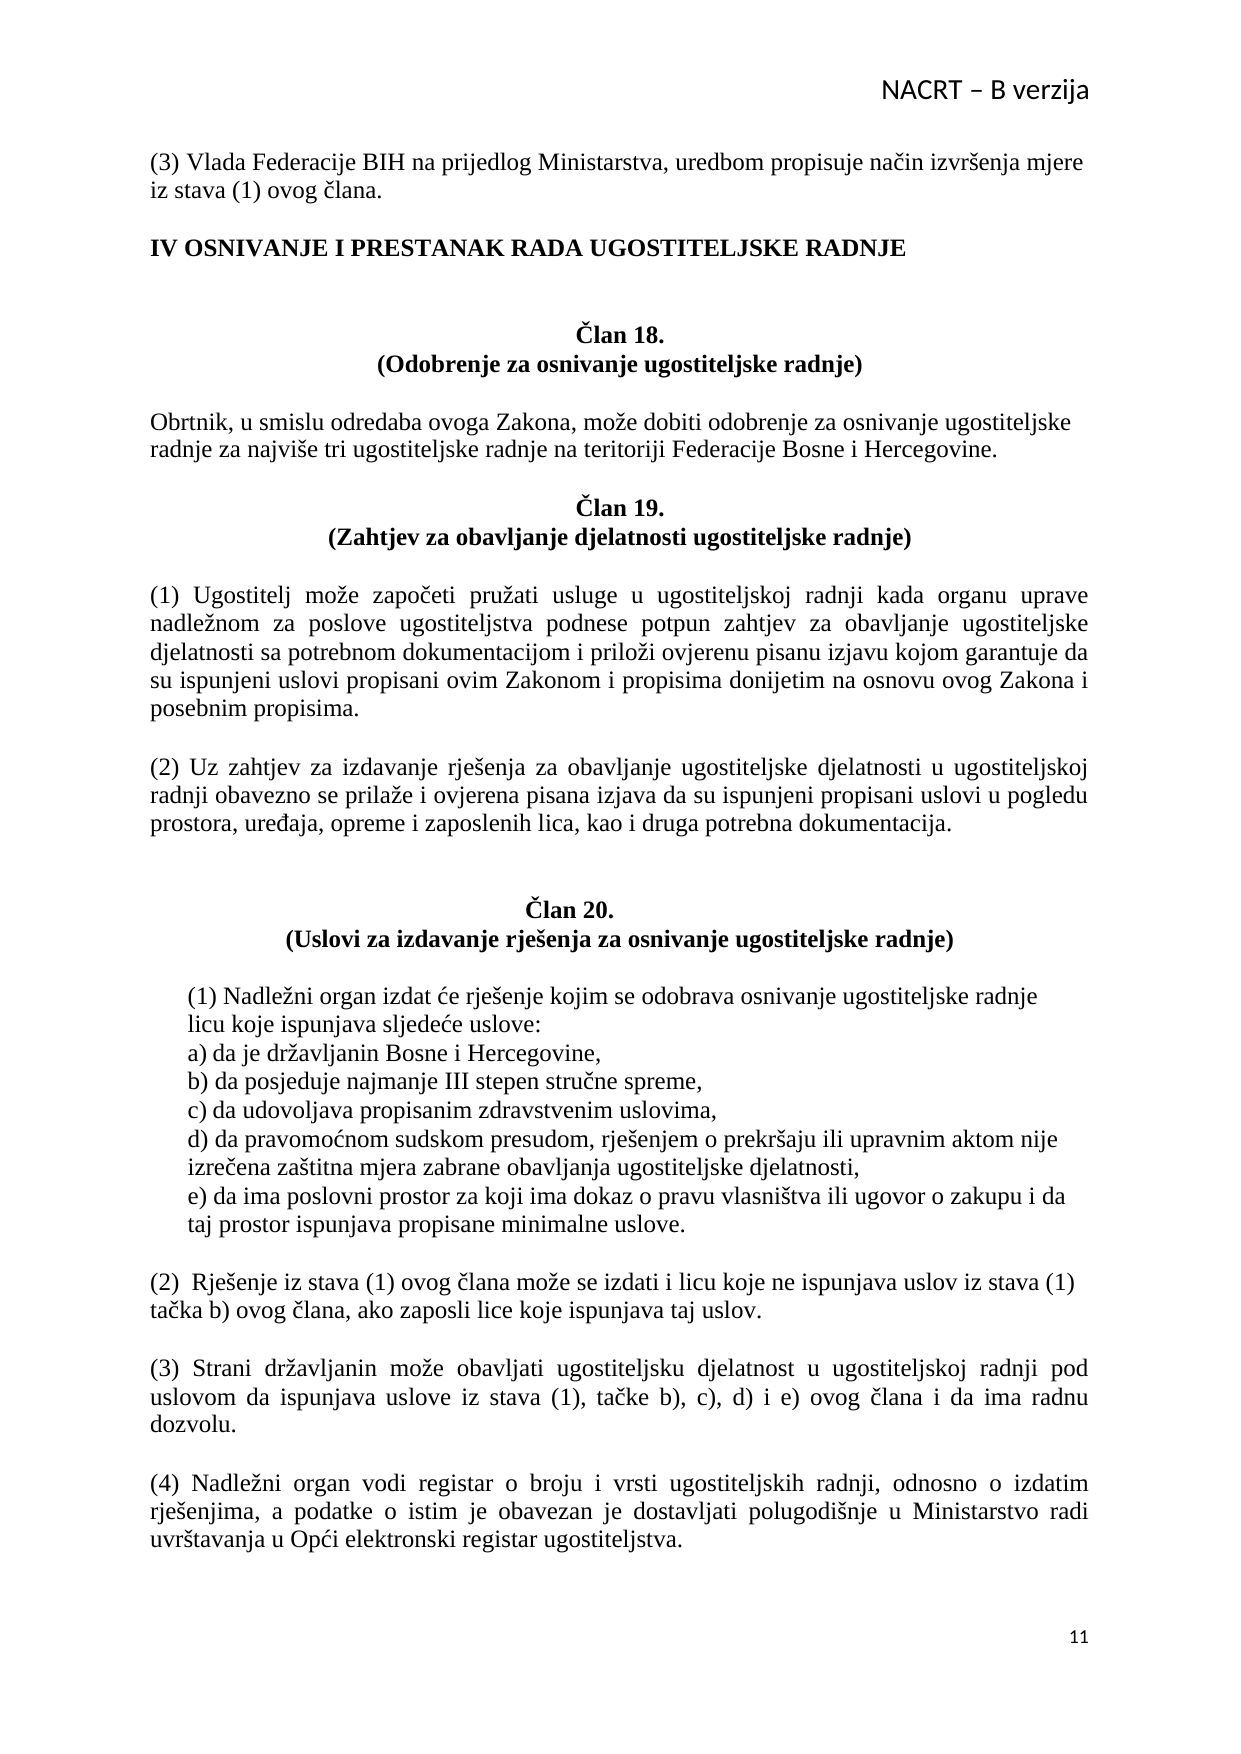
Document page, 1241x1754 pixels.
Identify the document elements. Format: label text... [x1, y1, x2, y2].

list da posjeduje najmanje III stepen stručne spreme, [187, 1066, 1090, 1095]
text NACRT – B verzija [150, 71, 1089, 107]
text Član 19. [150, 493, 1089, 522]
list da je državljanin Bosne i Hercegovine, [187, 1038, 1090, 1066]
text Član 18. [150, 320, 1089, 349]
text (Zahtjev za obavljanje djelatnosti ugostiteljske radnje) [150, 522, 1089, 551]
list Rješenje iz stava (1) ovog člana može se izdati i licu koje ne ispunjava uslov iz stava (1) tačka b) ovog člana, ako zaposli lice koje ispunjava taj uslov. [150, 1268, 1089, 1323]
list Nadležni organ vodi registar o broju i vrsti ugostiteljskih radnji, odnosno o izdatim rješenjima, a podatke o istim je obavezan je dostavljati polugodišnje u Ministarstvo radi uvrštavanja u Opći elektronski registar ugostiteljstva. [150, 1469, 1089, 1553]
list da udovoljava propisanim zdravstvenim uslovima, [187, 1095, 1090, 1124]
list da ima poslovni prostor za koji ima dokaz o pravu vlasništva ili ugovor o zakupu i da taj prostor ispunjava propisane minimalne uslove. [187, 1183, 1067, 1238]
list Strani državljanin može obavljati ugostiteljsku djelatnost u ugostiteljskoj radnji pod uslovom da ispunjava uslove iz stava (1), tačke b), c), d) i e) ovog člana i da ima radnu dozvolu. [150, 1355, 1089, 1438]
text (1) Nadležni organ izdat će rješenje kojim se odobrava osnivanje ugostiteljske radnje licu koje ispunjava sljedeće uslove: [187, 982, 1081, 1038]
text 11 [1069, 1624, 1090, 1648]
list da pravomoćnom sudskom presudom, rješenjem o prekršaju ili upravnim aktom nije izrečena zaštitna mjera zabrane obavljanja ugostiteljske djelatnosti, [187, 1126, 1058, 1181]
text Obrtnik, u smislu odredaba ovoga Zakona, može dobiti odobrenje za osnivanje ugostiteljske radnje za najviše tri ugostiteljske radnje na teritoriji Federacije Bosne i Hercegovine. [150, 408, 1089, 463]
text (Uslovi za izdavanje rješenja za osnivanje ugostiteljske radnje) [285, 924, 1090, 952]
list Uz zahtjev za izdavanje rješenja za obavljanje ugostiteljske djelatnosti u ugostiteljskoj radnji obavezno se prilaže i ovjerena pisana izjava da su ispunjeni propisani uslovi u pogledu prostora, uređaja, opreme i zaposlenih lica, kao i druga potrebna dokumentacija. [150, 753, 1089, 837]
list Vlada Federacije BIH na prijedlog Ministarstva, uredbom propisuje način izvršenja mjere iz stava (1) ovog člana. [150, 148, 1089, 203]
list Ugostitelj može započeti pružati usluge u ugostiteljskoj radnji kada organu uprave nadležnom za poslove ugostiteljstva podnese potpun zahtjev za obavljanje ugostiteljske djelatnosti sa potrebnom dokumentacijom i priloži ovjerenu pisanu izjavu kojom garantuje da su ispunjeni uslovi propisani ovim Zakonom i propisima donijetim na osnovu ovog Zakona i posebnim propisima. [150, 581, 1089, 722]
text IV OSNIVANJE I PRESTANAK RADA UGOSTITELJSKE RADNJE [150, 233, 1090, 262]
text (Odobrenje za osnivanje ugostiteljske radnje) [150, 349, 1089, 378]
text Član 20. [525, 895, 1090, 924]
